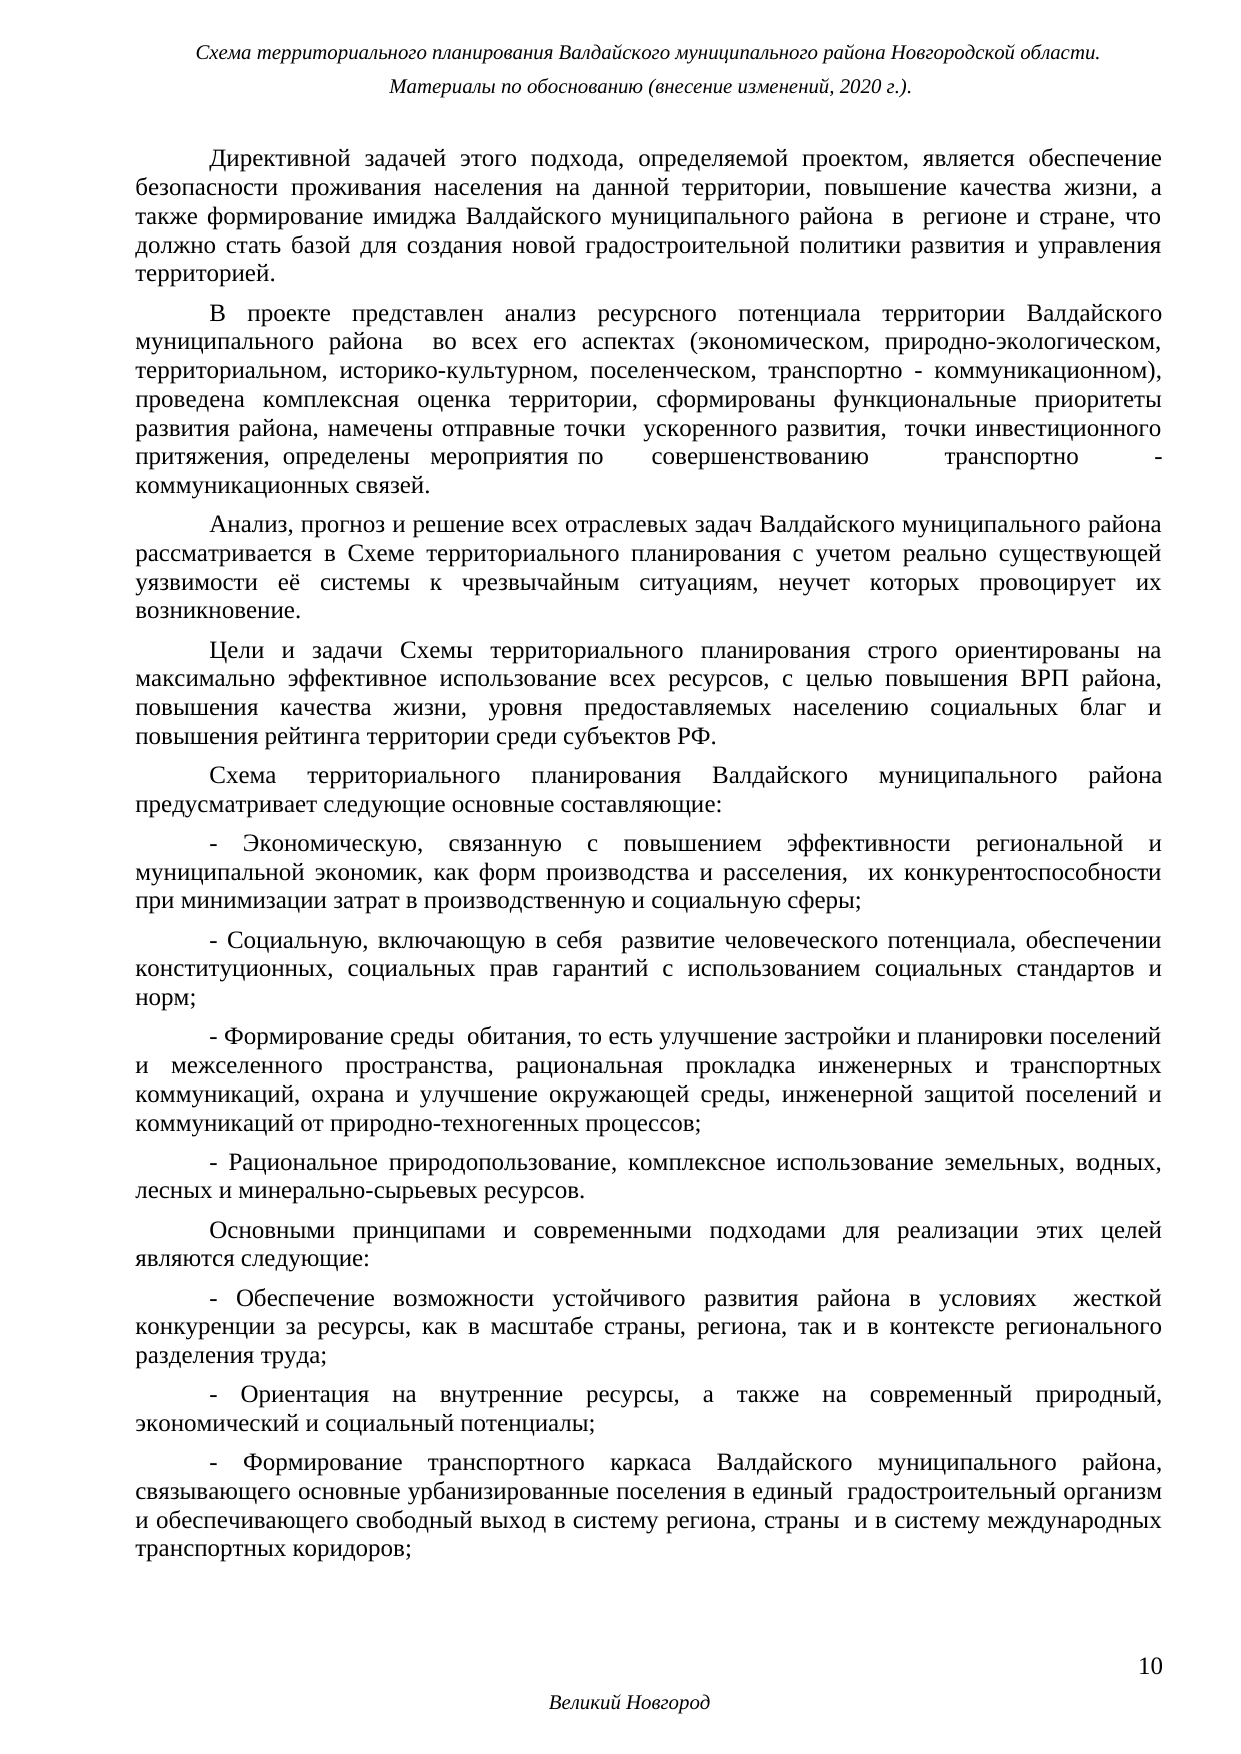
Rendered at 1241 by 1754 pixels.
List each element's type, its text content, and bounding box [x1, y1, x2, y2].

text - Ориентация на внутренние ресурсы, а также на современный природный, экономический и социальный потенциалы; [135, 1379, 1163, 1437]
text Анализ, прогноз и решение всех отраслевых задач Валдайского муниципального района рассматривается в Схеме территориального планирования с учетом реально существующей уязвимости её системы к чрезвычайным ситуациям, неучет которых провоцирует их возникновение. [135, 509, 1163, 624]
text В проекте представлен анализ ресурсного потенциала территории Валдайского муниципального района во всех его аспектах (экономическом, природно-экологическом, территориальном, историко-культурном, поселенческом, транспортно - коммуникационном), проведена комплексная оценка территории, сформированы функциональные приоритеты развития района, намечены отправные точки ускоренного развития, точки инвестиционного притяжения, определены мероприятия по совершенствованию транспортно - коммуникационных связей. [135, 298, 1163, 499]
text Директивной задачей этого подхода, определяемой проектом, является обеспечение безопасности проживания населения на данной территории, повышение качества жизни, а также формирование имиджа Валдайского муниципального района в регионе и стране, что должно стать базой для создания новой градостроительной политики развития и управления территорией. [135, 143, 1163, 287]
text - Экономическую, связанную с повышением эффективности региональной и муниципальной экономик, как форм производства и расселения, их конкурентоспособности при минимизации затрат в производственную и социальную сферы; [135, 828, 1163, 914]
text - Социальную, включающую в себя развитие человеческого потенциала, обеспечении конституционных, социальных прав гарантий с использованием социальных стандартов и норм; [135, 925, 1163, 1011]
text Цели и задачи Схемы территориального планирования строго ориентированы на максимально эффективное использование всех ресурсов, с целью повышения ВРП района, повышения качества жизни, уровня предоставляемых населению социальных благ и повышения рейтинга территории среди субъектов РФ. [135, 635, 1163, 750]
text Основными принципами и современными подходами для реализации этих целей являются следующие: [135, 1215, 1163, 1272]
text Схема территориального планирования Валдайского муниципального района предусматривает следующие основные составляющие: [135, 760, 1163, 818]
text - Формирование среды обитания, то есть улучшение застройки и планировки поселений и межселенного пространства, рациональная прокладка инженерных и транспортных коммуникаций, охрана и улучшение окружающей среды, инженерной защитой поселений и коммуникаций от природно-техногенных процессов; [135, 1021, 1163, 1136]
text - Формирование транспортного каркаса Валдайского муниципального района, связывающего основные урбанизированные поселения в единый градостроительный организм и обеспечивающего свободный выход в систему региона, страны и в систему международных транспортных коридоров; [135, 1447, 1163, 1562]
text - Рациональное природопользование, комплексное использование земельных, водных, лесных и минерально-сырьевых ресурсов. [135, 1147, 1163, 1204]
text - Обеспечение возможности устойчивого развития района в условиях жесткой конкуренции за ресурсы, как в масштабе страны, региона, так и в контексте регионального разделения труда; [135, 1283, 1163, 1369]
